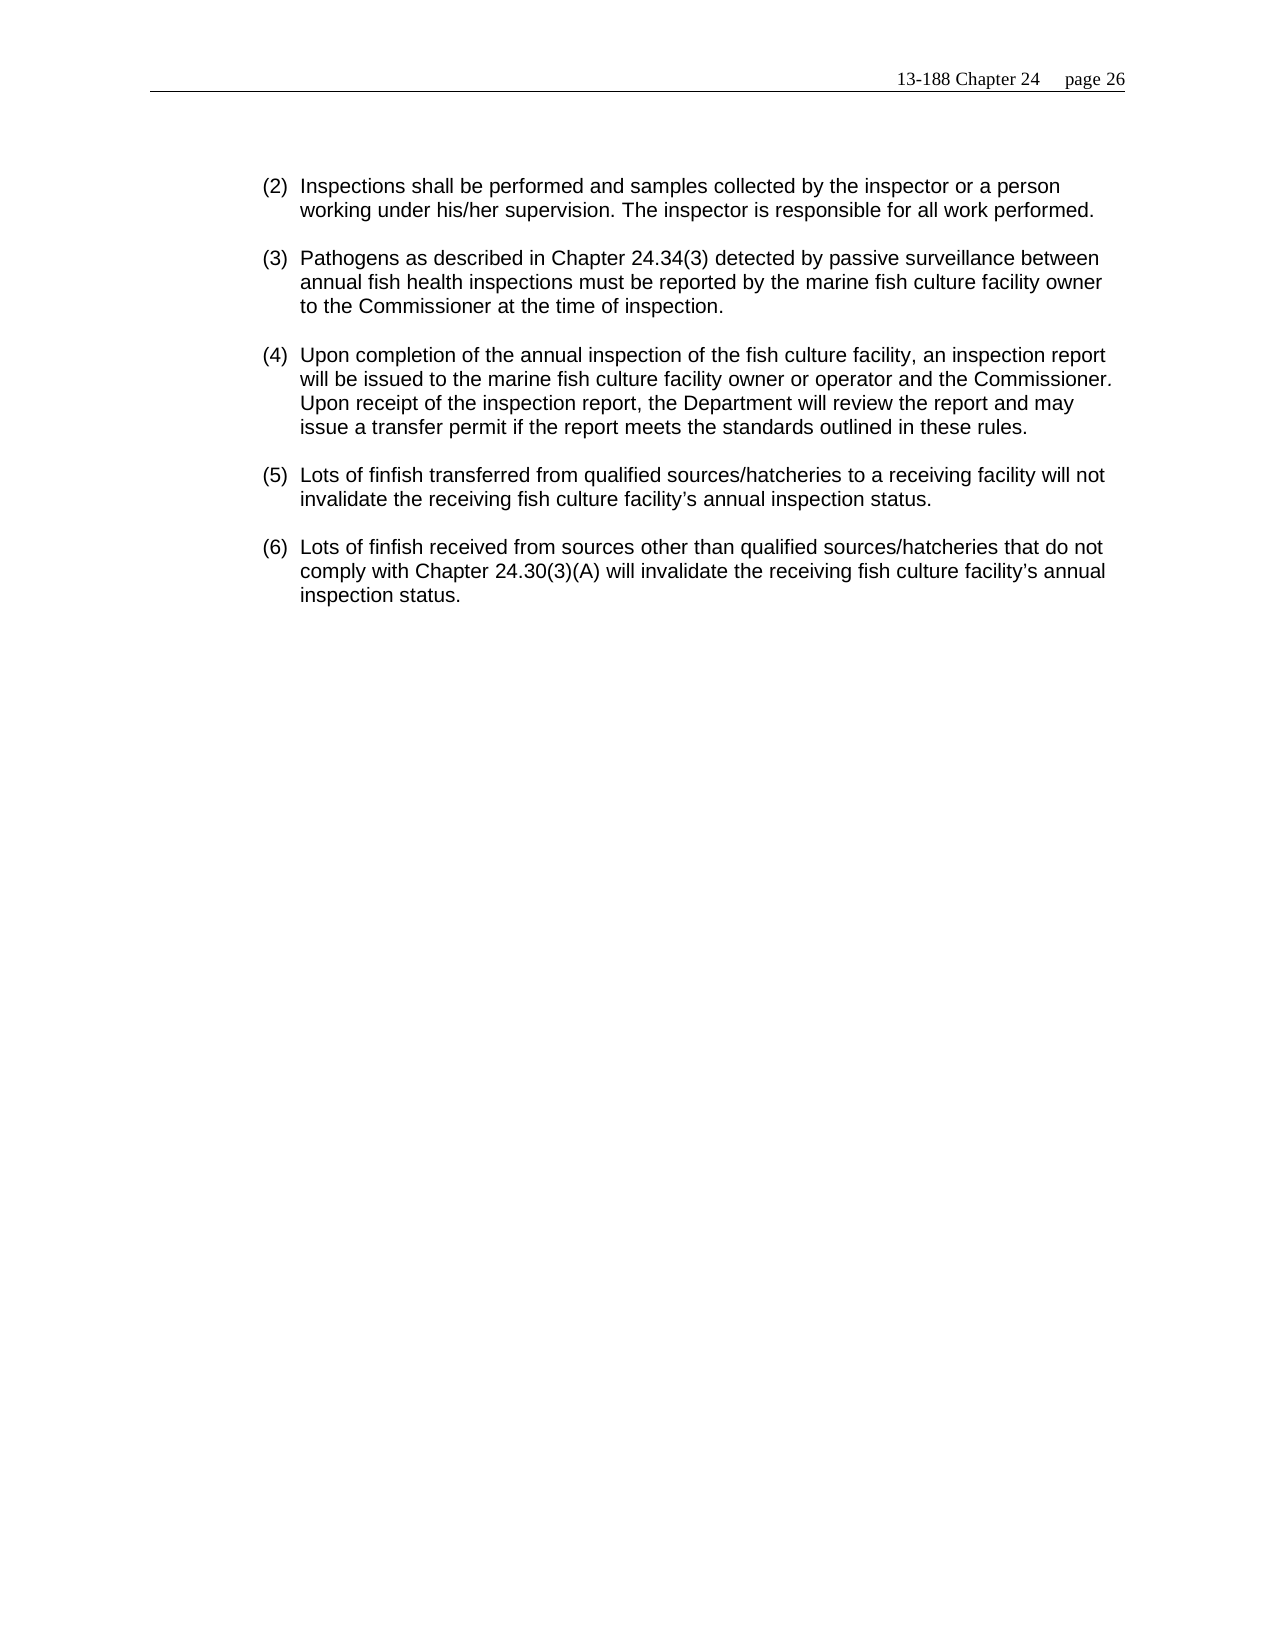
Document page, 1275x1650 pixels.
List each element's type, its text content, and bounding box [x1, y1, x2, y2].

text (4) Upon completion of the annual inspection of the fish culture facility, an inspection report will be issued to the marine fish culture facility owner or operator and the Commissioner. Upon receipt of the inspection report, the Department will review the report and may issue a transfer permit if the report meets the standards outlined in these rules. [262, 342, 1125, 439]
text (5) Lots of finfish transferred from qualified sources/hatcheries to a receiving facility will not invalidate the receiving fish culture facility’s annual inspection status. [262, 463, 1125, 511]
text (3) Pathogens as described in Chapter 24.34(3) detected by passive surveillance between annual fish health inspections must be reported by the marine fish culture facility owner to the Commissioner at the time of inspection. [262, 246, 1125, 318]
text (6) Lots of finfish received from sources other than qualified sources/hatcheries that do not comply with Chapter 24.30(3)(A) will invalidate the receiving fish culture facility’s annual inspection status. [262, 535, 1125, 607]
text (2) Inspections shall be performed and samples collected by the inspector or a person working under his/her supervision. The inspector is responsible for all work performed. [262, 174, 1125, 222]
